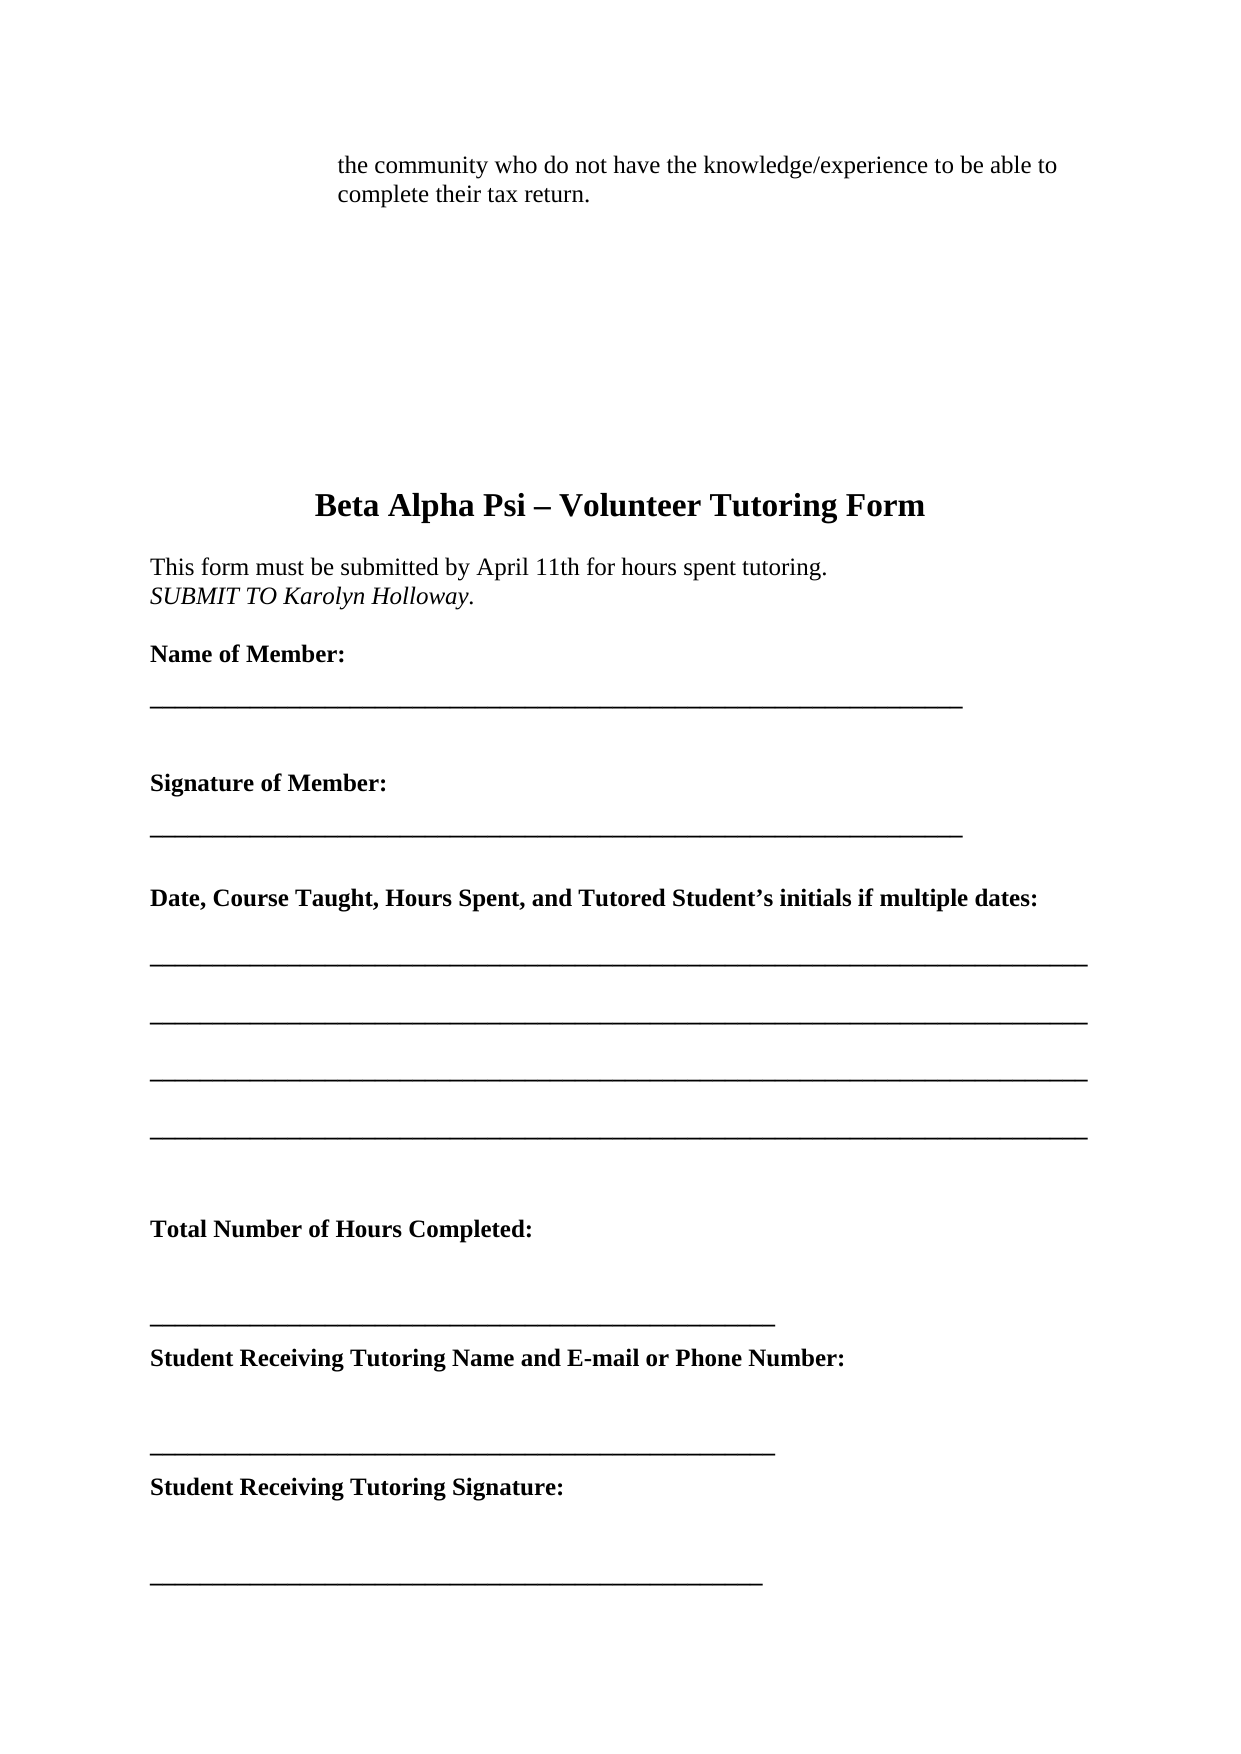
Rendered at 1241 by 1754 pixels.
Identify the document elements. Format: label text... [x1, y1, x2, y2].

text Beta Alpha Psi – Volunteer Tutoring Form [150, 485, 1090, 524]
text __________________________________________________ [150, 1429, 1090, 1458]
text ____________________________________________________________________________________________________________________________________________________________________________________________________________________________________________________________________________________________________________ [150, 941, 1090, 1142]
text Date, Course Taught, Hours Spent, and Tutored Student’s initials if multiple dates: [150, 883, 1090, 912]
text Student Receiving Tutoring Signature: [150, 1472, 1090, 1501]
text This form must be submitted by April 11th for hours spent tutoring. [150, 552, 1090, 581]
text _________________________________________________ [150, 1559, 1090, 1587]
text Signature of Member: _________________________________________________________________ [150, 768, 1090, 840]
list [300, 150, 1090, 207]
text Name of Member: _________________________________________________________________ [150, 639, 1090, 711]
text SUBMIT TO Karolyn Holloway. [150, 581, 1090, 610]
text Student Receiving Tutoring Name and E-mail or Phone Number: [150, 1343, 1090, 1372]
text __________________________________________________ [150, 1300, 1090, 1329]
text Total Number of Hours Completed: [150, 1214, 1090, 1242]
